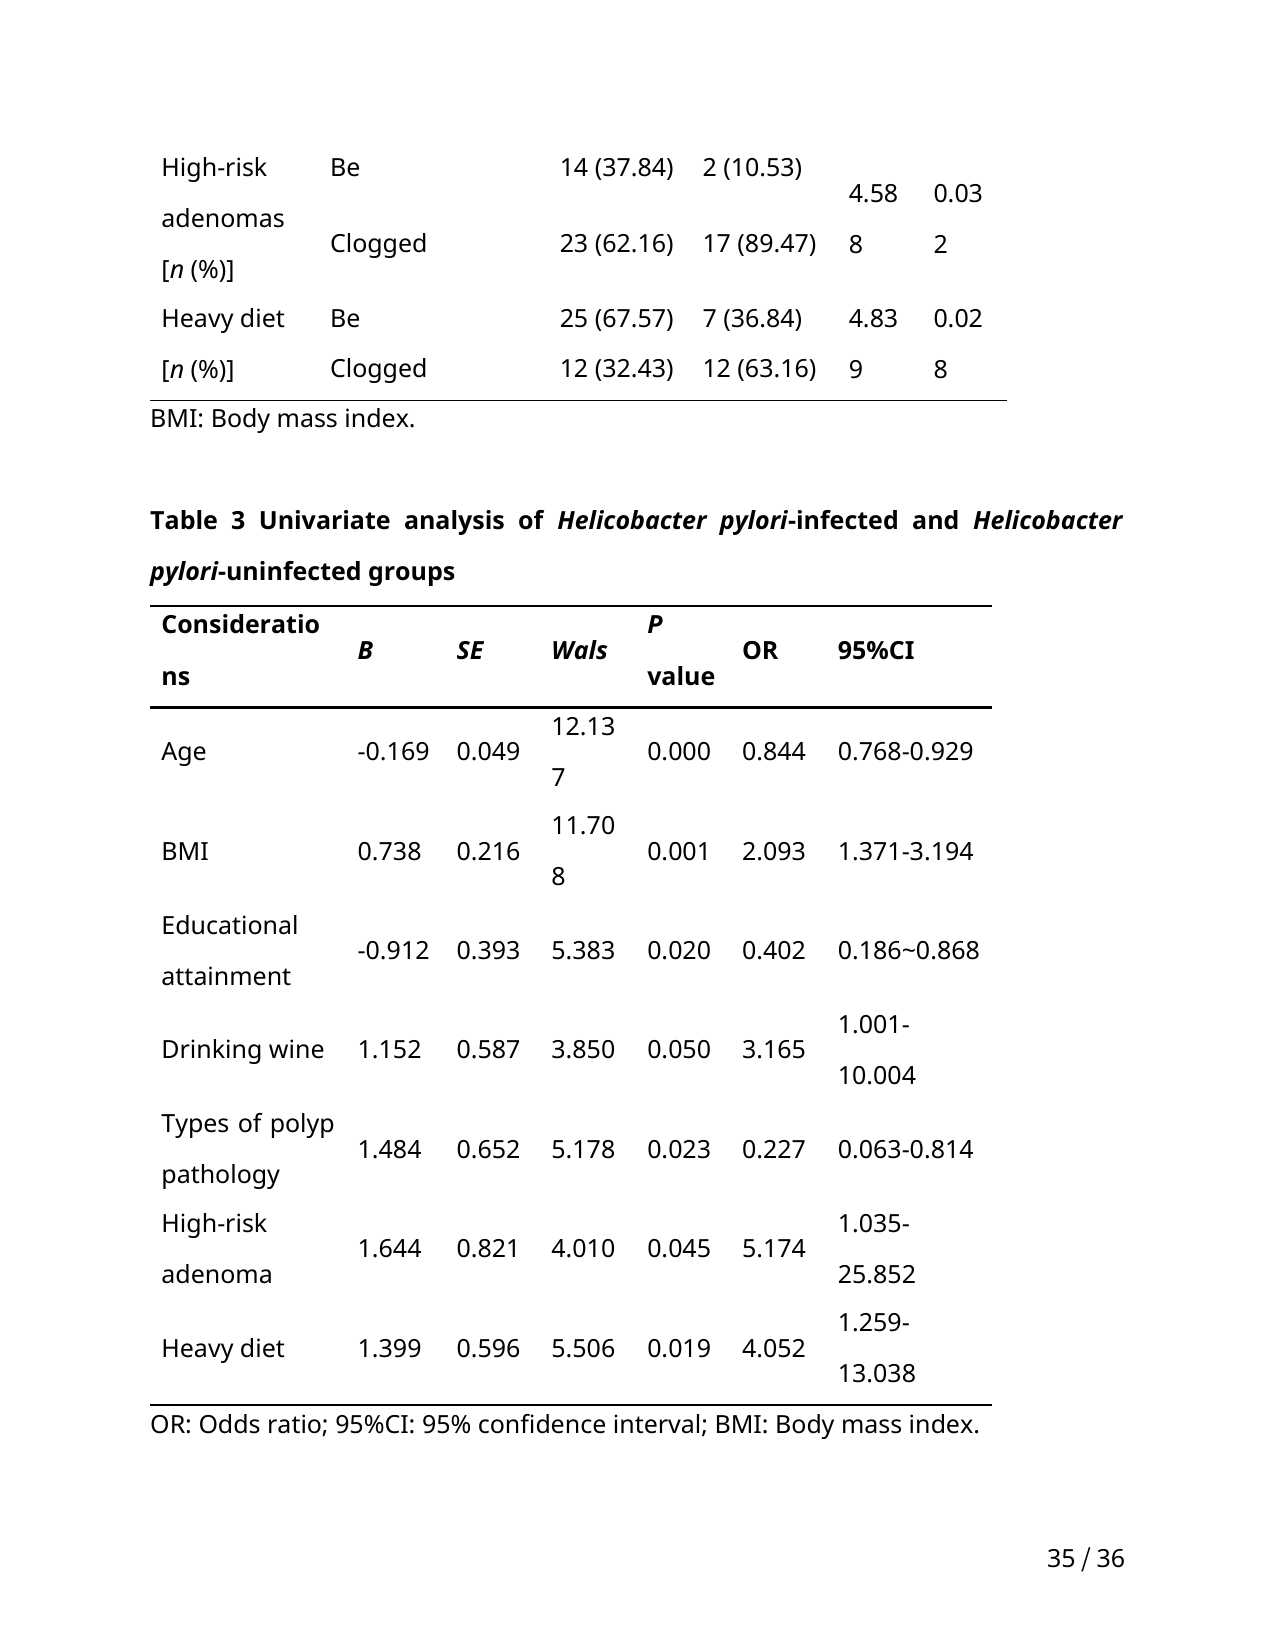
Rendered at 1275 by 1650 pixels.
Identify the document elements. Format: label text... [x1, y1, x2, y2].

table_cell 0.821 [445, 1205, 540, 1305]
table_cell -0.912 [346, 907, 445, 1007]
table_cell Be [319, 150, 548, 198]
table_cell 4.588 [837, 150, 922, 300]
table_cell 1.035-25.852 [826, 1205, 992, 1305]
table_cell 12 (63.16) [691, 349, 837, 400]
table_cell Heavy diet [150, 1305, 346, 1404]
table_cell 17 (89.47) [691, 198, 837, 300]
table_header Considerations [150, 607, 346, 706]
table_cell Drinking wine [150, 1007, 346, 1106]
table_cell 0.402 [731, 907, 826, 1007]
table_cell 0.738 [346, 808, 445, 907]
table_cell 2 (10.53) [691, 150, 837, 198]
table_cell BMI [150, 808, 346, 907]
table_cell 3.165 [731, 1007, 826, 1106]
table_cell 5.174 [731, 1205, 826, 1305]
table_cell 5.383 [540, 907, 636, 1007]
table_cell 0.216 [445, 808, 540, 907]
table_cell 0.652 [445, 1106, 540, 1205]
table_cell 1.644 [346, 1205, 445, 1305]
table_cell 1.371-3.194 [826, 808, 992, 907]
table_cell 0.032 [922, 150, 1007, 300]
table_cell High-risk adenoma [150, 1205, 346, 1305]
table_cell 0.844 [731, 709, 826, 808]
table_cell 25 (67.57) [548, 300, 691, 349]
table_cell 0.023 [636, 1106, 731, 1205]
table_cell 0.768-0.929 [826, 709, 992, 808]
table_header P value [636, 607, 731, 706]
table_cell 4.010 [540, 1205, 636, 1305]
table_cell -0.169 [346, 709, 445, 808]
table_header SE [445, 607, 540, 706]
table_cell Clogged [319, 198, 548, 300]
table_cell 3.850 [540, 1007, 636, 1106]
table_cell 1.152 [346, 1007, 445, 1106]
table_cell Be [319, 300, 548, 349]
table_cell 0.186~0.868 [826, 907, 992, 1007]
table_cell 0.049 [445, 709, 540, 808]
table_cell 1.259-13.038 [826, 1305, 992, 1404]
table_cell High-risk adenomas [n (%)] [150, 150, 318, 300]
text OR: Odds ratio; 95%CI: 95% confidence interval; BMI: Body mass index. [150, 1406, 1125, 1440]
table_cell 0.000 [636, 709, 731, 808]
text Table 3 Univariate analysis of Helicobacter pylori-infected and Helicobacter pylori-uninfected groups [150, 503, 1125, 588]
table_cell 0.227 [731, 1106, 826, 1205]
table_cell 7 (36.84) [691, 300, 837, 349]
table_cell 0.001 [636, 808, 731, 907]
table_cell 0.050 [636, 1007, 731, 1106]
table_cell 12 (32.43) [548, 349, 691, 400]
table_cell 0.020 [636, 907, 731, 1007]
table_cell 1.001-10.004 [826, 1007, 992, 1106]
table_cell Clogged [319, 349, 548, 400]
table_cell Age [150, 709, 346, 808]
table_cell 2.093 [731, 808, 826, 907]
table_cell 4.839 [837, 300, 922, 400]
table_cell 0.596 [445, 1305, 540, 1404]
table_cell 4.052 [731, 1305, 826, 1404]
table_cell 0.393 [445, 907, 540, 1007]
table_cell 11.708 [540, 808, 636, 907]
table_cell Heavy diet [n (%)] [150, 300, 318, 400]
table_cell 1.484 [346, 1106, 445, 1205]
table_cell Educational attainment [150, 907, 346, 1007]
table_cell 0.028 [922, 300, 1007, 400]
text BMI: Body mass index. [150, 401, 1125, 435]
table_cell 14 (37.84) [548, 150, 691, 198]
table_cell 12.137 [540, 709, 636, 808]
table_cell 0.045 [636, 1205, 731, 1305]
table_header OR [731, 607, 826, 706]
table_cell 23 (62.16) [548, 198, 691, 300]
table_header B [346, 607, 445, 706]
table_header Wals [540, 607, 636, 706]
table_cell 5.506 [540, 1305, 636, 1404]
table_cell 0.019 [636, 1305, 731, 1404]
table_header 95%CI [826, 607, 992, 706]
table_cell 5.178 [540, 1106, 636, 1205]
table_cell 0.063-0.814 [826, 1106, 992, 1205]
table_cell Types of polyp pathology [150, 1106, 346, 1205]
table_cell 0.587 [445, 1007, 540, 1106]
table_cell 1.399 [346, 1305, 445, 1404]
